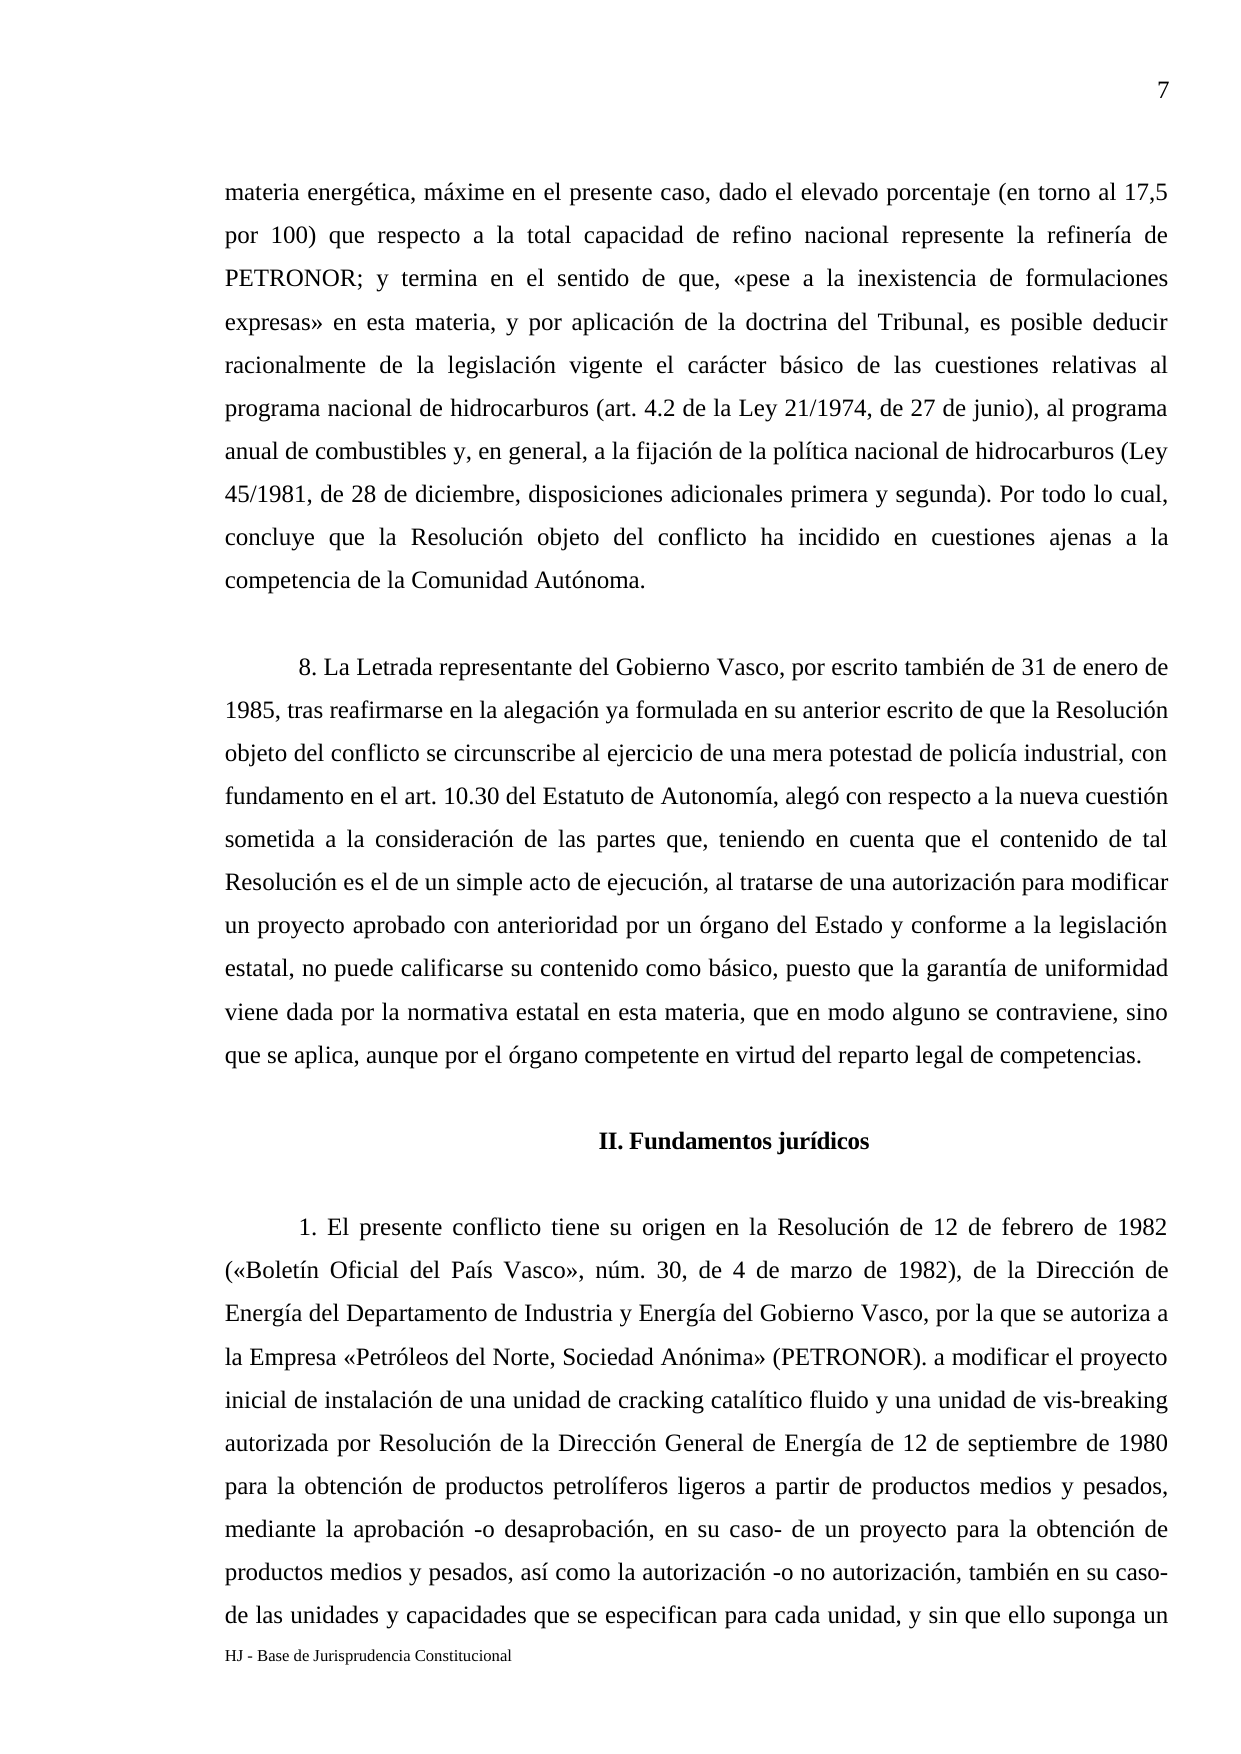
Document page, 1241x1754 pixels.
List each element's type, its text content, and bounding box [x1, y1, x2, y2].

subtitle II. Fundamentos jurídicos [224, 1126, 1169, 1155]
text 8. La Letrada representante del Gobierno Vasco, por escrito también de 31 de enero de 1985, tras reafirmarse en la alegación ya formulada en su anterior escrito de que la Resolución objeto del conflicto se circunscribe al ejercicio de una mera potestad de policía industrial, con fundamento en el art. 10.30 del Estatuto de Autonomía, alegó con respecto a la nueva cuestión sometida a la consideración de las partes que, teniendo en cuenta que el contenido de tal Resolución es el de un simple acto de ejecución, al tratarse de una autorización para modificar un proyecto aprobado con anterioridad por un órgano del Estado y conforme a la legislación estatal, no puede calificarse su contenido como básico, puesto que la garantía de uniformidad viene dada por la normativa estatal en esta materia, que en modo alguno se contraviene, sino que se aplica, aunque por el órgano competente en virtud del reparto legal de competencias. [224, 652, 1169, 1068]
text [224, 1212, 1169, 1629]
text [224, 177, 1169, 594]
